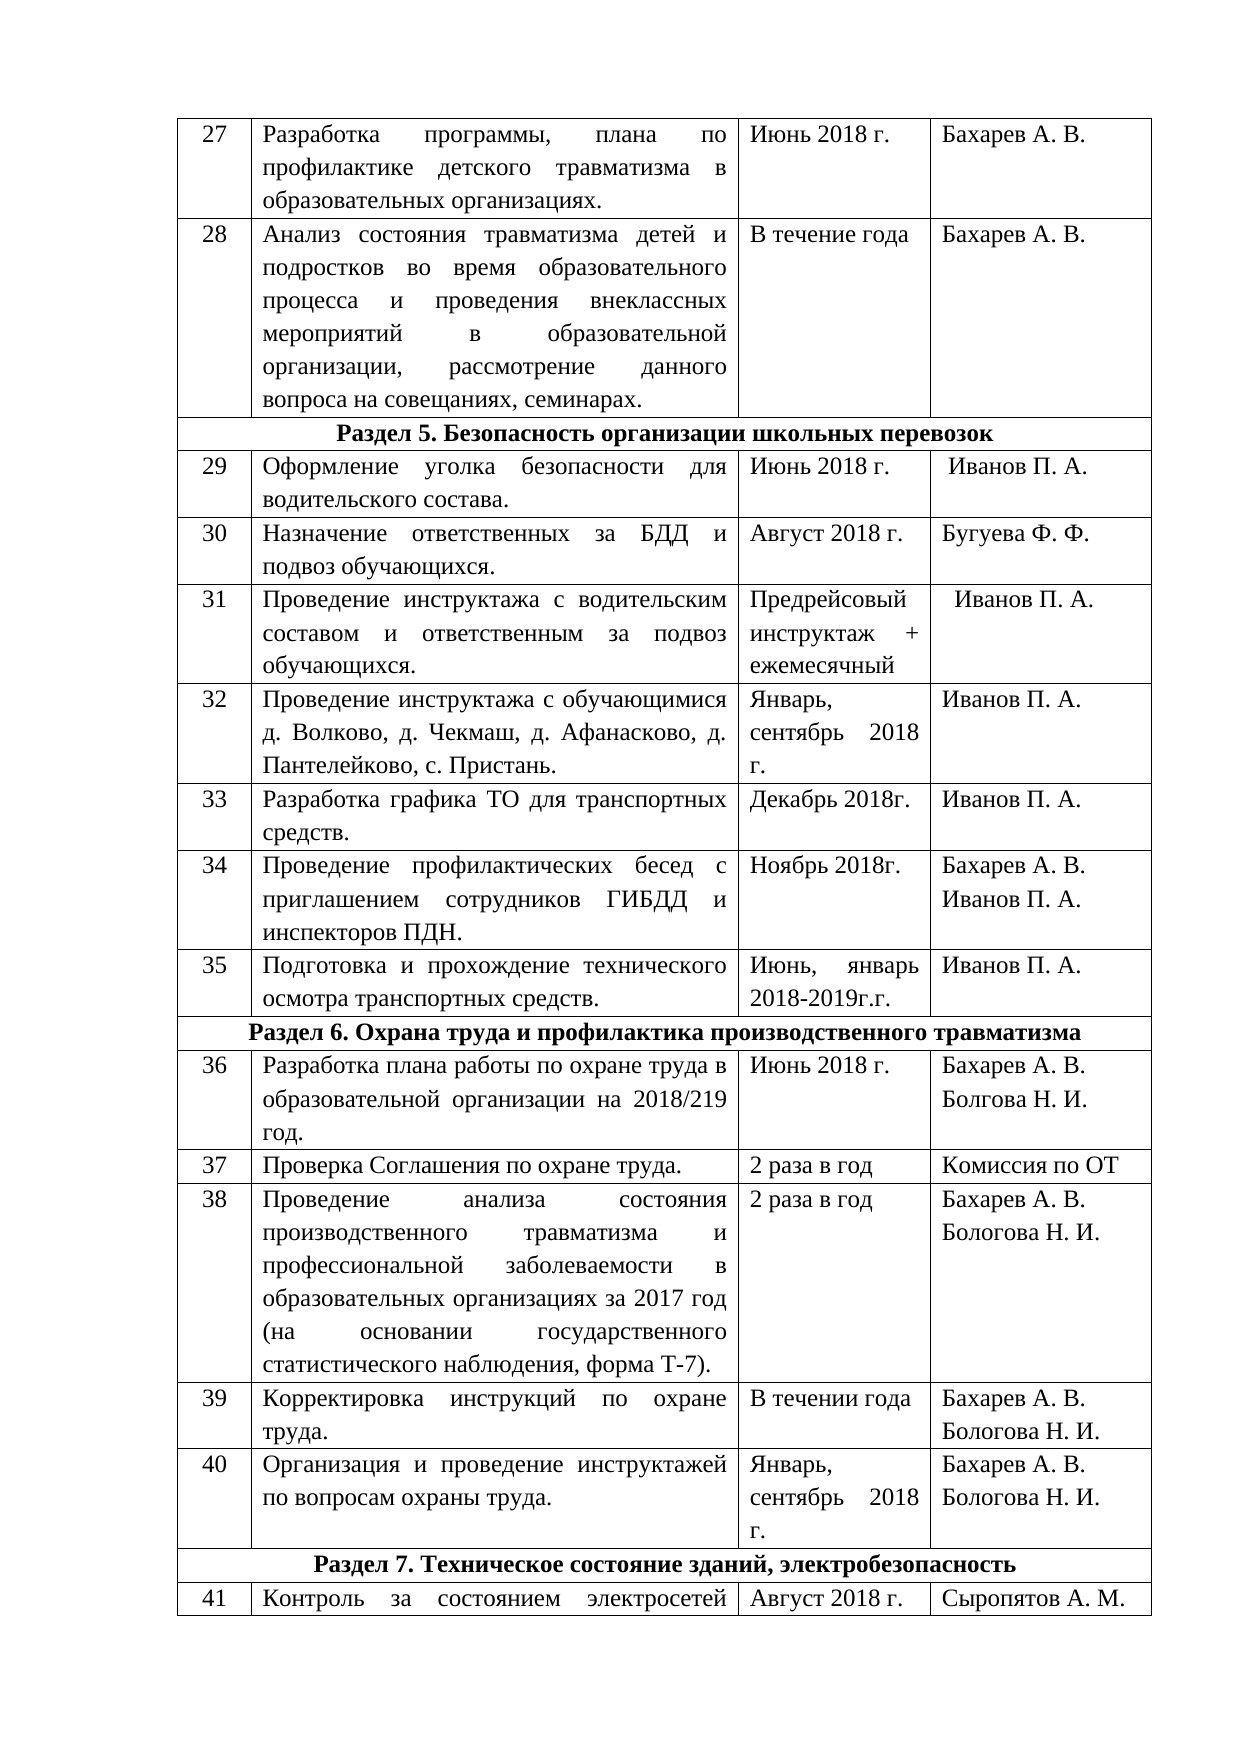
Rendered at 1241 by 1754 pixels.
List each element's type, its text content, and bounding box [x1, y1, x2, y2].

table_cell Корректировка инструкций по охране труда. [252, 1383, 738, 1448]
table_cell В течении года [739, 1383, 930, 1448]
table_cell Август 2018 г. [739, 1583, 930, 1615]
table_cell 37 [178, 1150, 251, 1183]
table_cell Назначение ответственных за БДД и подвоз обучающихся. [252, 518, 738, 583]
table_cell Июнь 2018 г. [739, 119, 930, 218]
table_cell 31 [178, 585, 251, 683]
table_cell Июнь 2018 г. [739, 451, 930, 517]
table_cell Бахарев А. В. Иванов П. А. [931, 851, 1151, 949]
table_cell Оформление уголка безопасности для водительского состава. [252, 451, 738, 517]
table_cell Анализ состояния травматизма детей и подростков во время образовательного процесса и проведения внеклассных мероприятий в образовательной организации, рассмотрение данного вопроса на совещаниях, семинарах. [252, 219, 738, 417]
table_cell 34 [178, 851, 251, 949]
table_cell Июнь 2018 г. [739, 1051, 930, 1149]
table_cell Организация и проведение инструктажей по вопросам охраны труда. [252, 1449, 738, 1548]
table_cell Раздел 6. Охрана труда и профилактика производственного травматизма [178, 1017, 1151, 1049]
table_cell Бахарев А. В. Бологова Н. И. [931, 1184, 1151, 1382]
table_cell Бахарев А. В. Бологова Н. И. [931, 1449, 1151, 1548]
table_cell Иванов П. А. [931, 451, 1151, 517]
table_cell Июнь, январь 2018-2019г.г. [739, 950, 930, 1016]
table_cell Бахарев А. В. [931, 119, 1151, 218]
table_cell Проведение анализа состояния производственного травматизма и профессиональной заболеваемости в образовательных организациях за 2017 год (на основании государственного статистического наблюдения, форма Т-7). [252, 1184, 738, 1382]
table_cell Иванов П. А. [931, 684, 1151, 783]
table_cell Январь, сентябрь 2018 г. [739, 684, 930, 783]
table_cell Проведение инструктажа с обучающимися д. Волково, д. Чекмаш, д. Афанасково, д. Пантелейково, с. Пристань. [252, 684, 738, 783]
table_cell 41 [178, 1583, 251, 1615]
table_cell Разработка графика ТО для транспортных средств. [252, 784, 738, 849]
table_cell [931, 1583, 1151, 1615]
table_cell Раздел 5. Безопасность организации школьных перевозок [178, 418, 1151, 450]
table_cell 33 [178, 784, 251, 849]
table_cell Иванов П. А. [931, 950, 1151, 1016]
table_cell Разработка плана работы по охране труда в образовательной организации на 2018/219 год. [252, 1051, 738, 1149]
table_cell 2 раза в год [739, 1184, 930, 1382]
table_cell 39 [178, 1383, 251, 1448]
table_cell 27 [178, 119, 251, 218]
table_cell Проверка Соглашения по охране труда. [252, 1150, 738, 1183]
table_cell 29 [178, 451, 251, 517]
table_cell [252, 1583, 738, 1615]
table_cell Подготовка и прохождение технического осмотра транспортных средств. [252, 950, 738, 1016]
table_cell Предрейсовый инструктаж + ежемесячный [739, 585, 930, 683]
table_cell Декабрь 2018г. [739, 784, 930, 849]
table_cell 2 раза в год [739, 1150, 930, 1183]
table_cell 38 [178, 1184, 251, 1382]
table_cell Бахарев А. В. Бологова Н. И. [931, 1383, 1151, 1448]
table_cell Проведение инструктажа с водительским составом и ответственным за подвоз обучающихся. [252, 585, 738, 683]
table_cell 28 [178, 219, 251, 417]
table_cell 40 [178, 1449, 251, 1548]
table_cell Бахарев А. В. [931, 219, 1151, 417]
table_cell Август 2018 г. [739, 518, 930, 583]
table_cell Бахарев А. В. Болгова Н. И. [931, 1051, 1151, 1149]
table_cell 30 [178, 518, 251, 583]
table_cell Раздел 7. Техническое состояние зданий, электробезопасность [178, 1549, 1151, 1582]
table_cell Бугуева Ф. Ф. [931, 518, 1151, 583]
table_cell 36 [178, 1051, 251, 1149]
table_cell В течение года [739, 219, 930, 417]
table_cell Иванов П. А. [931, 585, 1151, 683]
table_cell Январь, сентябрь 2018 г. [739, 1449, 930, 1548]
table_cell Иванов П. А. [931, 784, 1151, 849]
table_cell Разработка программы, плана по профилактике детского травматизма в образовательных организациях. [252, 119, 738, 218]
table_cell Комиссия по ОТ [931, 1150, 1151, 1183]
table_cell 35 [178, 950, 251, 1016]
table_cell Ноябрь 2018г. [739, 851, 930, 949]
table_cell 32 [178, 684, 251, 783]
table_cell Проведение профилактических бесед с приглашением сотрудников ГИБДД и инспекторов ПДН. [252, 851, 738, 949]
